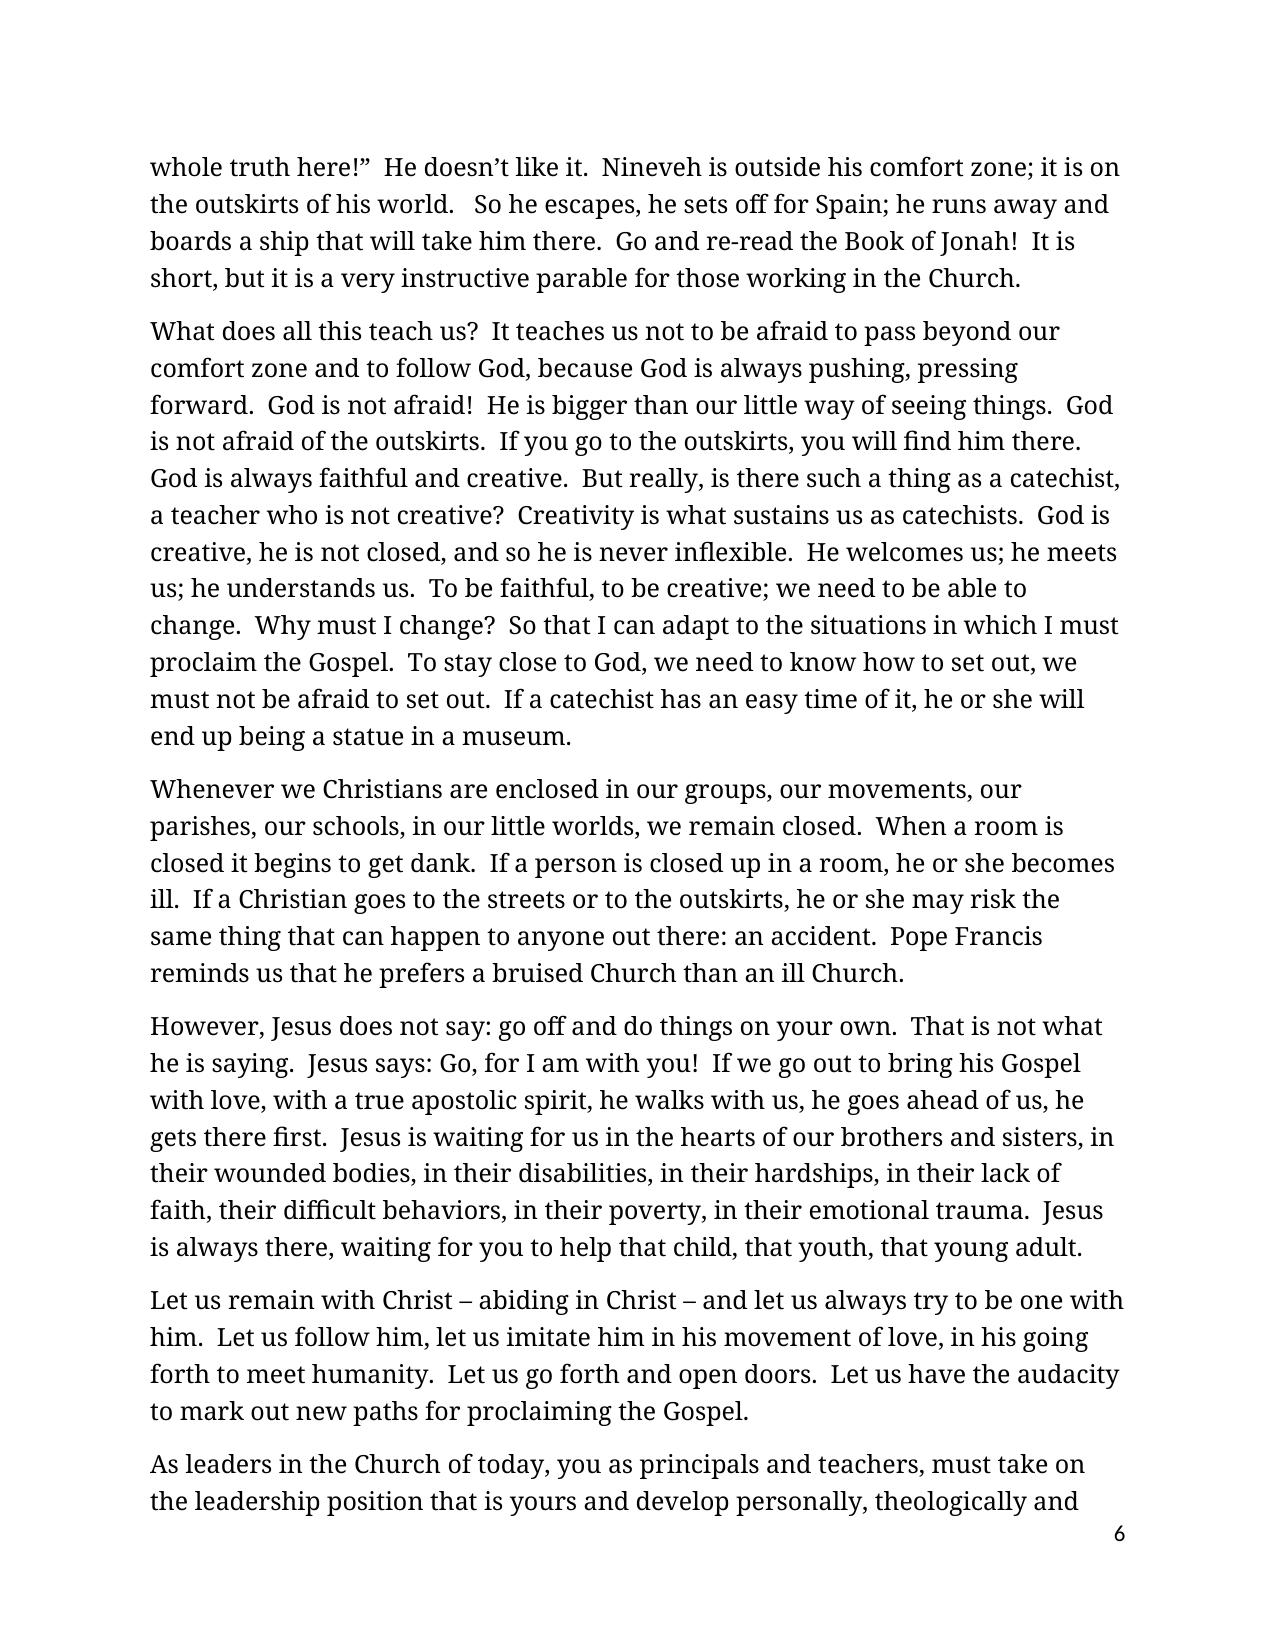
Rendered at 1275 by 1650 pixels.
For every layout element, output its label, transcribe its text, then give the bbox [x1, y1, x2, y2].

text Let us remain with Christ – abiding in Christ – and let us always try to be one with him. Let us follow him, let us imitate him in his movement of love, in his going forth to meet humanity. Let us go forth and open doors. Let us have the audacity to mark out new paths for proclaiming the Gospel. [150, 1283, 1125, 1427]
text What does all this teach us? It teaches us not to be afraid to pass beyond our comfort zone and to follow God, because God is always pushing, pressing forward. God is not afraid! He is bigger than our little way of seeing things. God is not afraid of the outskirts. If you go to the outskirts, you will find him there. God is always faithful and creative. But really, is there such a thing as a catechist, a teacher who is not creative? Creativity is what sustains us as catechists. God is creative, he is not closed, and so he is never inflexible. He welcomes us; he meets us; he understands us. To be faithful, to be creative; we need to be able to change. Why must I change? So that I can adapt to the situations in which I must proclaim the Gospel. To stay close to God, we need to know how to set out, we must not be afraid to set out. If a catechist has an easy time of it, he or she will end up being a statue in a museum. [150, 314, 1125, 752]
text Whenever we Christians are enclosed in our groups, our movements, our parishes, our schools, in our little worlds, we remain closed. When a room is closed it begins to get dank. If a person is closed up in a room, he or she becomes ill. If a Christian goes to the streets or to the outskirts, he or she may risk the same thing that can happen to anyone out there: an accident. Pope Francis reminds us that he prefers a bruised Church than an ill Church. [150, 772, 1125, 989]
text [150, 150, 1125, 294]
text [150, 1447, 1125, 1518]
text However, Jesus does not say: go off and do things on your own. That is not what he is saying. Jesus says: Go, for I am with you! If we go out to bring his Gospel with love, with a true apostolic spirit, he walks with us, he goes ahead of us, he gets there first. Jesus is waiting for us in the hearts of our brothers and sisters, in their wounded bodies, in their disabilities, in their hardships, in their lack of faith, their difficult behaviors, in their poverty, in their emotional trauma. Jesus is always there, waiting for you to help that child, that youth, that young adult. [150, 1009, 1125, 1264]
